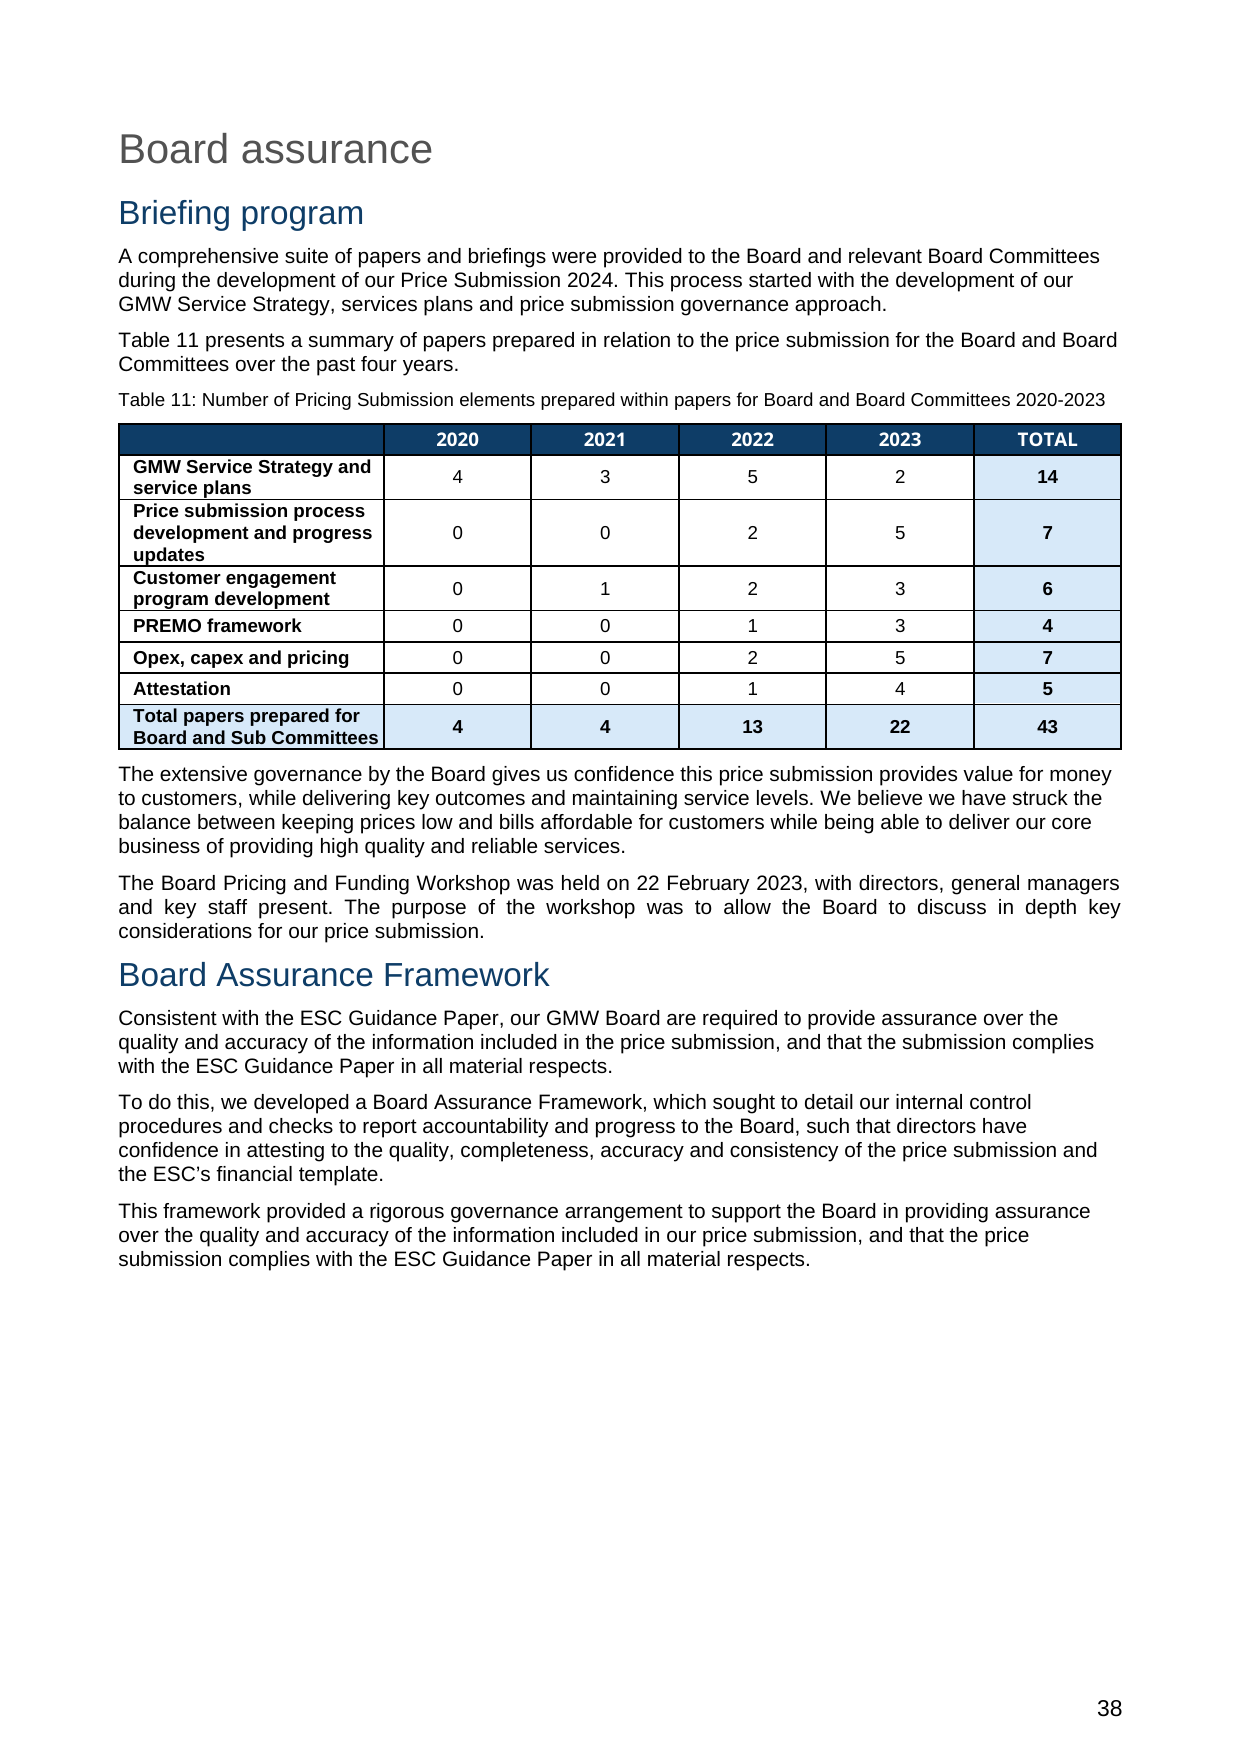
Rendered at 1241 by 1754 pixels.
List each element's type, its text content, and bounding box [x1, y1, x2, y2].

table_cell 2 [680, 500, 825, 565]
table_cell 2 [680, 643, 825, 672]
text Consistent with the ESC Guidance Paper, our GMW Board are required to provide assurance over the quality and accuracy of the information included in the price submission, and that the submission complies with the ESC Guidance Paper in all material respects. [118, 1006, 1122, 1078]
table_cell PREMO framework [120, 611, 383, 641]
table_cell 1 [680, 611, 825, 641]
table_cell 0 [385, 611, 530, 641]
text This framework provided a rigorous governance arrangement to support the Board in providing assurance over the quality and accuracy of the information included in our price submission, and that the price submission complies with the ESC Guidance Paper in all material respects. [118, 1198, 1122, 1270]
text To do this, we developed a Board Assurance Framework, which sought to detail our internal control procedures and checks to report accountability and progress to the Board, such that directors have confidence in attesting to the quality, completeness, accuracy and consistency of the price submission and the ESC’s financial template. [118, 1090, 1122, 1186]
table_header 2021 [532, 425, 678, 454]
text Briefing program [118, 193, 1122, 231]
table_cell 5 [975, 674, 1120, 703]
table_cell 0 [532, 643, 678, 672]
table_cell 7 [975, 500, 1120, 565]
table_cell 4 [827, 674, 973, 703]
table_cell 2 [827, 456, 973, 499]
table_cell 0 [385, 500, 530, 565]
table_cell Customer engagement program development [120, 567, 383, 610]
table_cell 13 [680, 705, 825, 748]
table_cell 4 [385, 705, 530, 748]
table_cell 5 [827, 643, 973, 672]
table_cell 4 [975, 611, 1120, 641]
text Table 11 presents a summary of papers prepared in relation to the price submission for the Board and Board Committees over the past four years. [118, 328, 1122, 376]
table_cell 7 [975, 643, 1120, 672]
text A comprehensive suite of papers and briefings were provided to the Board and relevant Board Committees during the development of our Price Submission 2024. This process started with the development of our GMW Service Strategy, services plans and price submission governance approach. [118, 244, 1122, 316]
text The Board Pricing and Funding Workshop was held on 22 February 2023, with directors, general managers and key staff present. The purpose of the workshop was to allow the Board to discuss in depth key considerations for our price submission. [118, 871, 1122, 942]
table_header 2023 [827, 425, 973, 454]
table_cell 0 [385, 674, 530, 703]
table_cell 0 [532, 500, 678, 565]
table_header TOTAL [975, 425, 1120, 454]
table_cell 3 [827, 611, 973, 641]
table_cell Attestation [120, 674, 383, 703]
table_cell 4 [532, 705, 678, 748]
table_cell Price submission process development and progress updates [120, 500, 383, 565]
table_cell 5 [680, 456, 825, 499]
table_cell 0 [532, 674, 678, 703]
table_cell 2 [680, 567, 825, 610]
table_cell Opex, capex and pricing [120, 643, 383, 672]
table_cell 3 [532, 456, 678, 499]
text Board Assurance Framework [118, 955, 1122, 993]
table_cell 0 [385, 643, 530, 672]
table_cell 43 [975, 705, 1120, 748]
table_cell 3 [827, 567, 973, 610]
text The extensive governance by the Board gives us confidence this price submission provides value for money to customers, while delivering key outcomes and maintaining service levels. We believe we have struck the balance between keeping prices low and bills affordable for customers while being able to deliver our core business of providing high quality and reliable services. [118, 762, 1122, 858]
table_header 2022 [680, 425, 825, 454]
table_cell 5 [827, 500, 973, 565]
table_cell Total papers prepared for Board and Sub Committees [120, 705, 383, 748]
table_cell 1 [680, 674, 825, 703]
table_cell 6 [975, 567, 1120, 610]
table_cell GMW Service Strategy and service plans [120, 456, 383, 499]
text Board assurance [118, 124, 1122, 172]
table_header [120, 425, 383, 454]
table_header 2020 [385, 425, 530, 454]
table_cell 4 [385, 456, 530, 499]
table_cell 14 [975, 456, 1120, 499]
table_cell 22 [827, 705, 973, 748]
table_cell 1 [532, 567, 678, 610]
table_cell 0 [385, 567, 530, 610]
table_cell 0 [532, 611, 678, 641]
